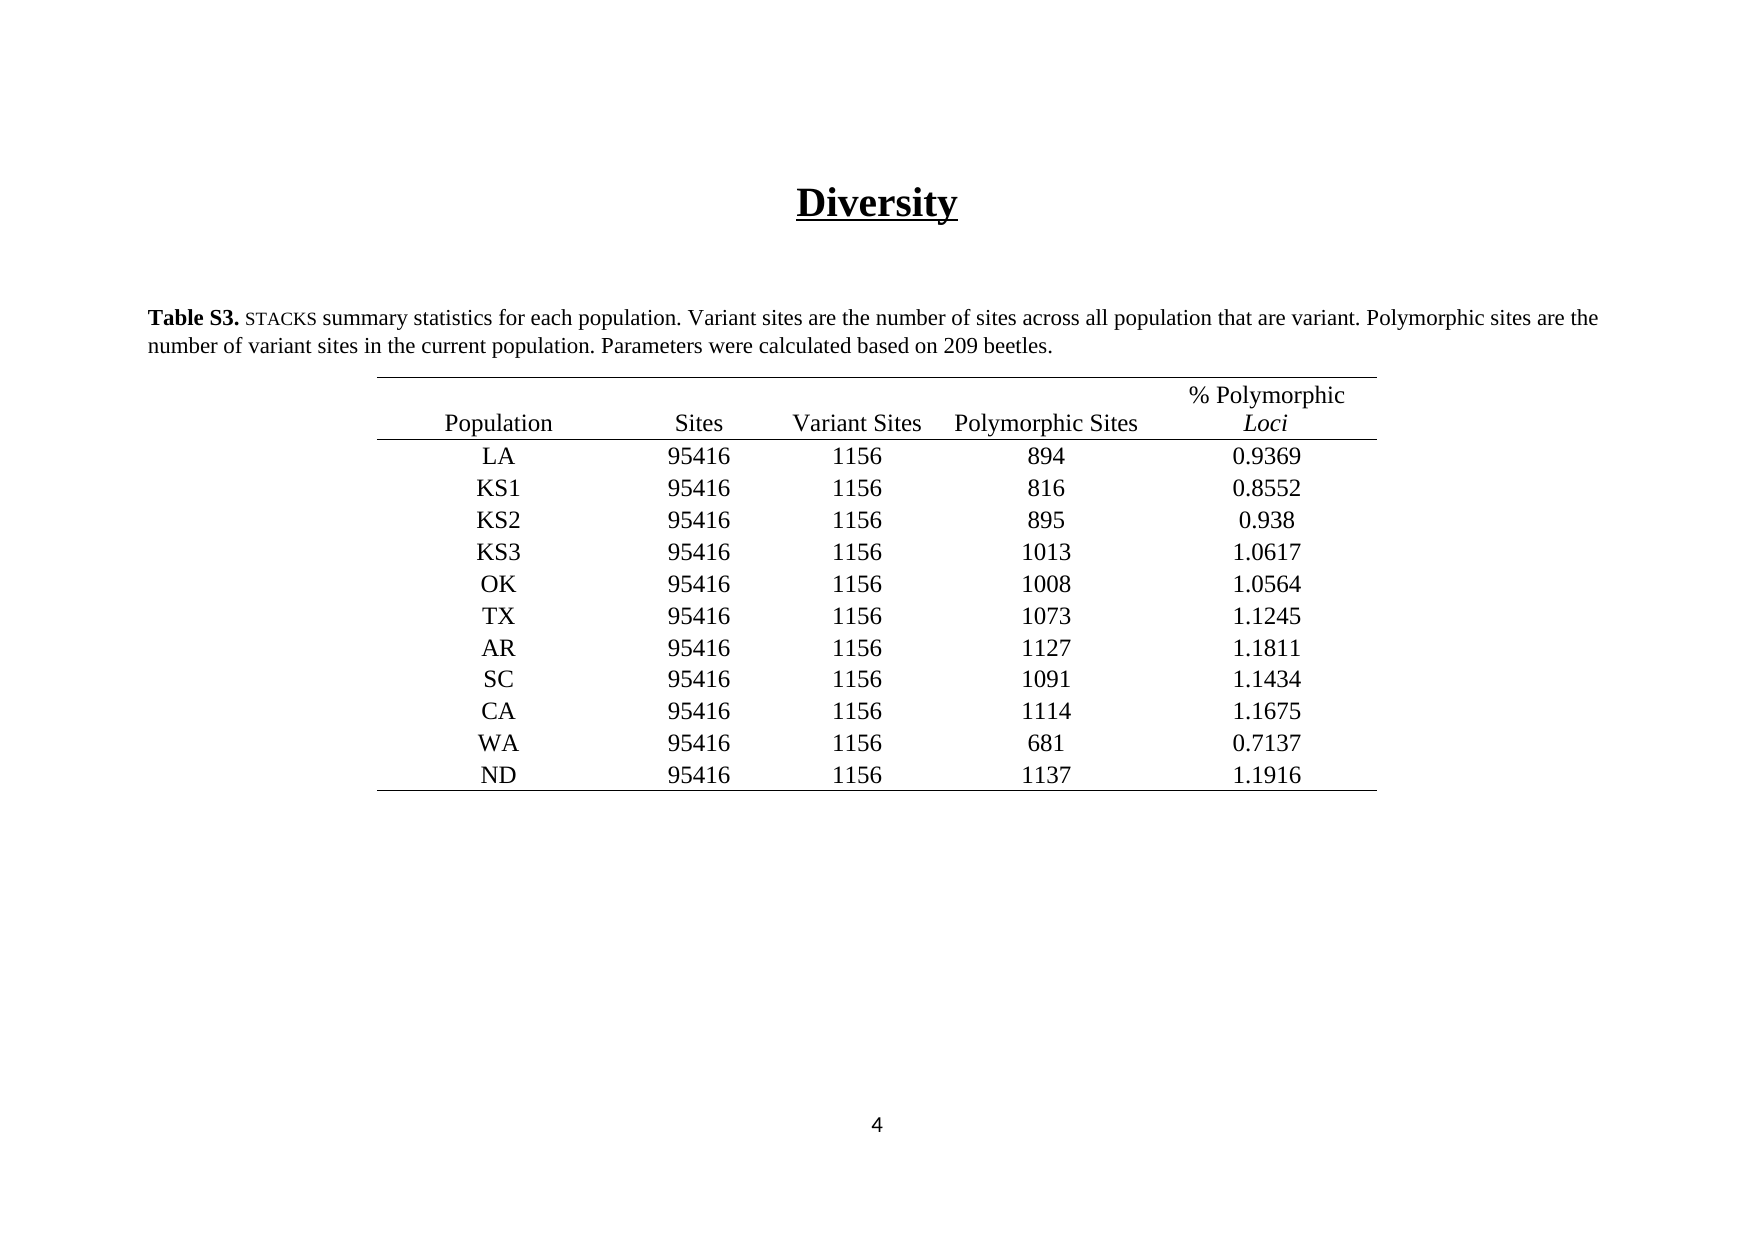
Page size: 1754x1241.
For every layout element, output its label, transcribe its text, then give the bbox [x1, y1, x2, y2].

table_cell 1.1916 [1156, 759, 1377, 790]
table_cell 1.0617 [1156, 535, 1377, 567]
table_cell CA [377, 695, 620, 727]
table_cell 1.1675 [1156, 695, 1377, 727]
table_cell 1156 [778, 727, 936, 758]
table_cell 1127 [936, 631, 1156, 663]
table_cell 95416 [620, 567, 778, 599]
table_header Sites [620, 378, 778, 439]
table_cell 0.9369 [1156, 440, 1377, 472]
table_cell 0.7137 [1156, 727, 1377, 758]
table_cell 1156 [778, 663, 936, 695]
table_cell 894 [936, 440, 1156, 472]
table_header % Polymorphic Loci [1156, 378, 1377, 439]
table_cell 95416 [620, 663, 778, 695]
table_cell 1073 [936, 599, 1156, 631]
table_cell 1156 [778, 759, 936, 790]
table_cell SC [377, 663, 620, 695]
table_cell KS1 [377, 472, 620, 503]
table_cell 1008 [936, 567, 1156, 599]
table_cell 95416 [620, 472, 778, 503]
table_cell WA [377, 727, 620, 758]
table_cell 1013 [936, 535, 1156, 567]
table_cell 1156 [778, 535, 936, 567]
table_cell 95416 [620, 535, 778, 567]
table_cell 1156 [778, 504, 936, 535]
table_cell 1156 [778, 599, 936, 631]
table_header Polymorphic Sites [936, 378, 1156, 439]
table_cell 0.8552 [1156, 472, 1377, 503]
table_cell 95416 [620, 759, 778, 790]
text Diversity [148, 177, 1606, 225]
table_cell TX [377, 599, 620, 631]
table_cell 1.1434 [1156, 663, 1377, 695]
table_cell 95416 [620, 695, 778, 727]
table_cell 1156 [778, 631, 936, 663]
table_cell 1091 [936, 663, 1156, 695]
table_cell ND [377, 759, 620, 790]
table_cell 0.938 [1156, 504, 1377, 535]
table_header Population [377, 378, 620, 439]
table_cell 95416 [620, 631, 778, 663]
table_cell 816 [936, 472, 1156, 503]
table_cell OK [377, 567, 620, 599]
table_cell 1156 [778, 472, 936, 503]
table_cell KS3 [377, 535, 620, 567]
table_cell 1137 [936, 759, 1156, 790]
table_cell 95416 [620, 440, 778, 472]
table_cell 95416 [620, 727, 778, 758]
table_cell 1.1811 [1156, 631, 1377, 663]
table_cell AR [377, 631, 620, 663]
table_cell 1.1245 [1156, 599, 1377, 631]
table_cell 1156 [778, 695, 936, 727]
table_cell 1156 [778, 440, 936, 472]
table_cell 681 [936, 727, 1156, 758]
table_cell 95416 [620, 599, 778, 631]
table_cell LA [377, 440, 620, 472]
table_cell 1156 [778, 567, 936, 599]
table_cell KS2 [377, 504, 620, 535]
table_cell 1114 [936, 695, 1156, 727]
table_cell 95416 [620, 504, 778, 535]
table_header Variant Sites [778, 378, 936, 439]
text Table S3. STACKS summary statistics for each population. Variant sites are the number of sites across all population that are variant. Polymorphic sites are the number of variant sites in the current population. Parameters were calculated based on 209 beetles. [148, 303, 1606, 358]
table_cell 895 [936, 504, 1156, 535]
table_cell 1.0564 [1156, 567, 1377, 599]
